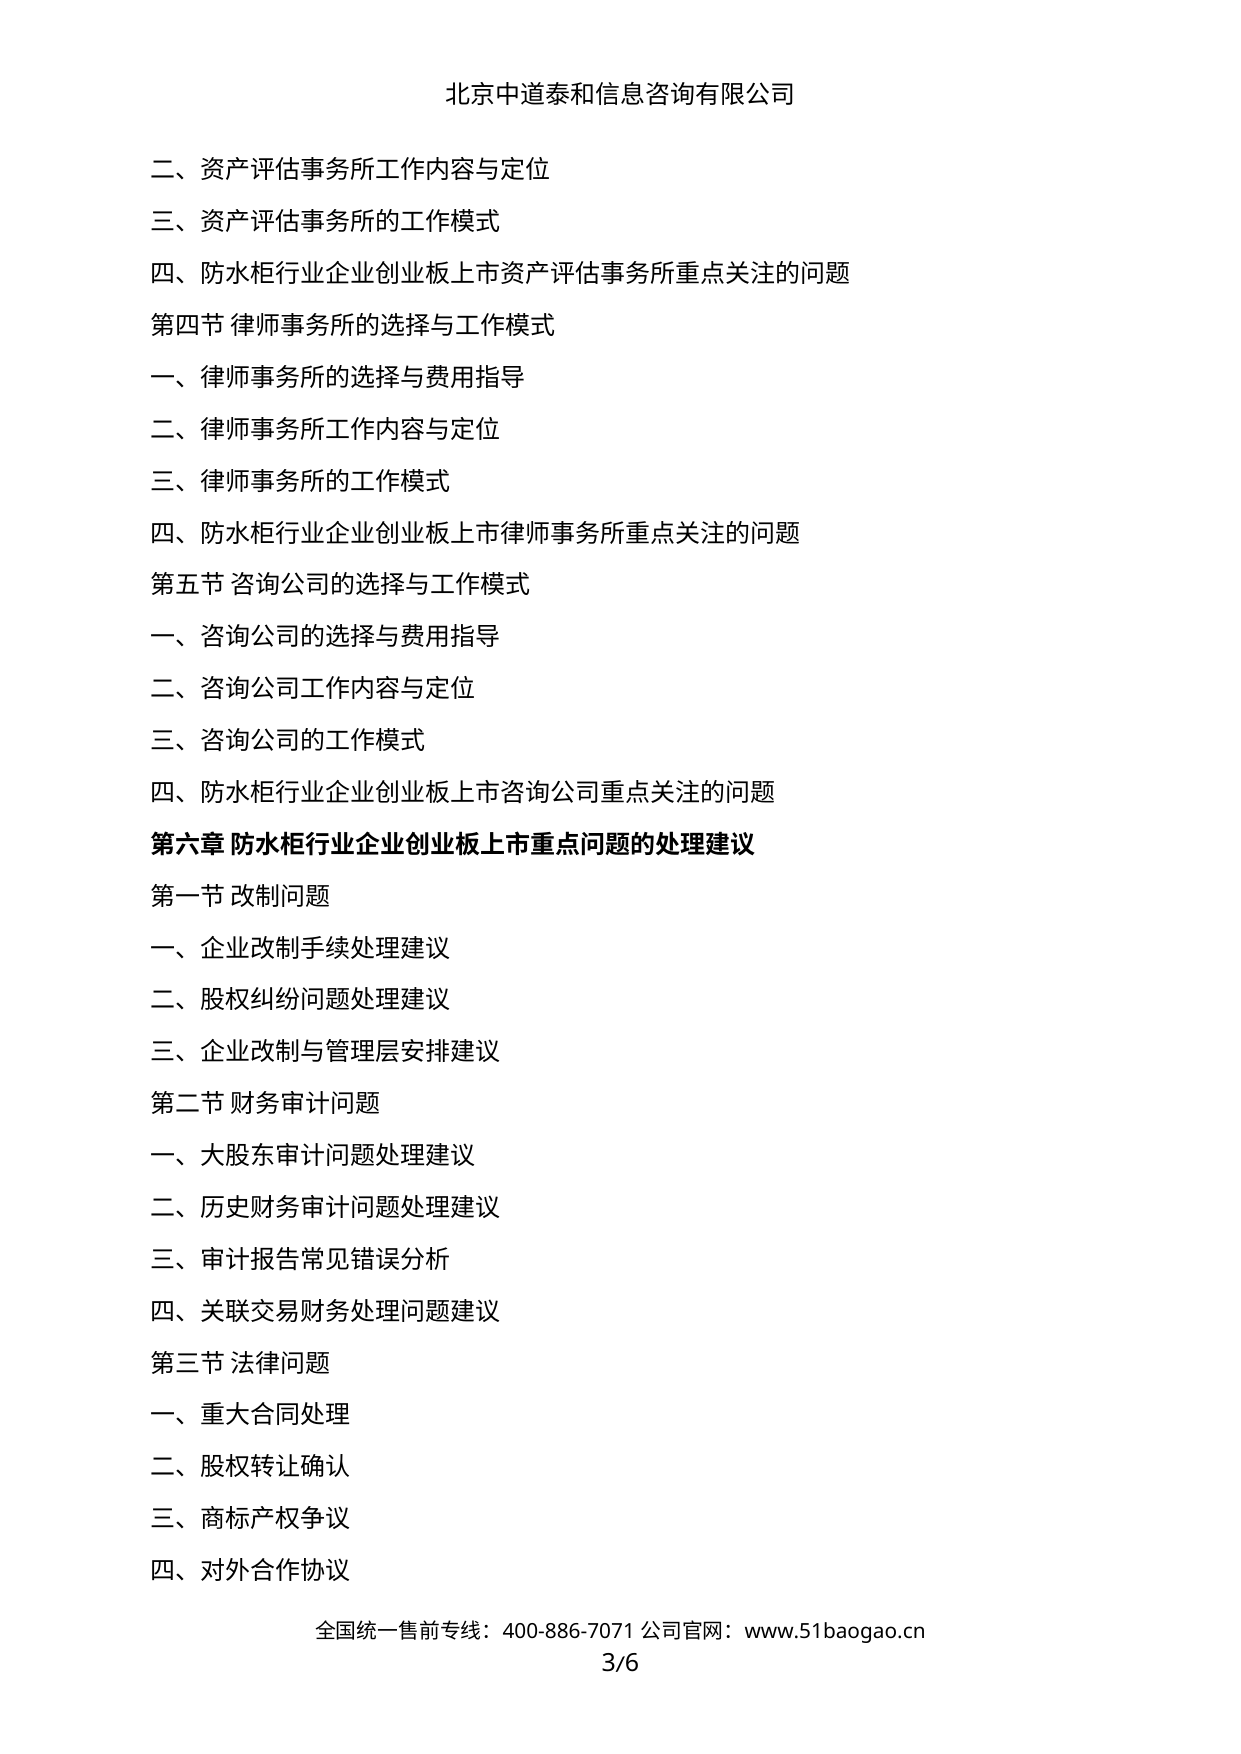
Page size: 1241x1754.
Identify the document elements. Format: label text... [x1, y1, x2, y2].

text 二、股权转让确认 [150, 1447, 1090, 1483]
text 二、资产评估事务所工作内容与定位 [150, 150, 1090, 186]
text 二、历史财务审计问题处理建议 [150, 1187, 1090, 1224]
text 三、企业改制与管理层安排建议 [150, 1032, 1090, 1068]
text 二、股权纠纷问题处理建议 [150, 980, 1090, 1016]
text 第二节 财务审计问题 [150, 1084, 1090, 1120]
text 第六章 防水柜行业企业创业板上市重点问题的处理建议 [150, 824, 1090, 861]
text 四、关联交易财务处理问题建议 [150, 1291, 1090, 1327]
text 四、防水柜行业企业创业板上市资产评估事务所重点关注的问题 [150, 254, 1090, 290]
text 三、资产评估事务所的工作模式 [150, 202, 1090, 238]
text 三、咨询公司的工作模式 [150, 721, 1090, 757]
text 四、防水柜行业企业创业板上市咨询公司重点关注的问题 [150, 772, 1090, 809]
text 二、咨询公司工作内容与定位 [150, 669, 1090, 705]
text 一、企业改制手续处理建议 [150, 928, 1090, 964]
text 四、防水柜行业企业创业板上市律师事务所重点关注的问题 [150, 513, 1090, 549]
text 三、商标产权争议 [150, 1499, 1090, 1535]
text 第五节 咨询公司的选择与工作模式 [150, 565, 1090, 601]
text 三、审计报告常见错误分析 [150, 1239, 1090, 1276]
text 一、重大合同处理 [150, 1395, 1090, 1431]
text 第四节 律师事务所的选择与工作模式 [150, 306, 1090, 342]
text 一、咨询公司的选择与费用指导 [150, 617, 1090, 653]
text 四、对外合作协议 [150, 1551, 1090, 1587]
text 第三节 法律问题 [150, 1343, 1090, 1379]
text 三、律师事务所的工作模式 [150, 461, 1090, 497]
text 一、大股东审计问题处理建议 [150, 1136, 1090, 1172]
text 二、律师事务所工作内容与定位 [150, 409, 1090, 446]
text 第一节 改制问题 [150, 876, 1090, 912]
text 一、律师事务所的选择与费用指导 [150, 357, 1090, 394]
